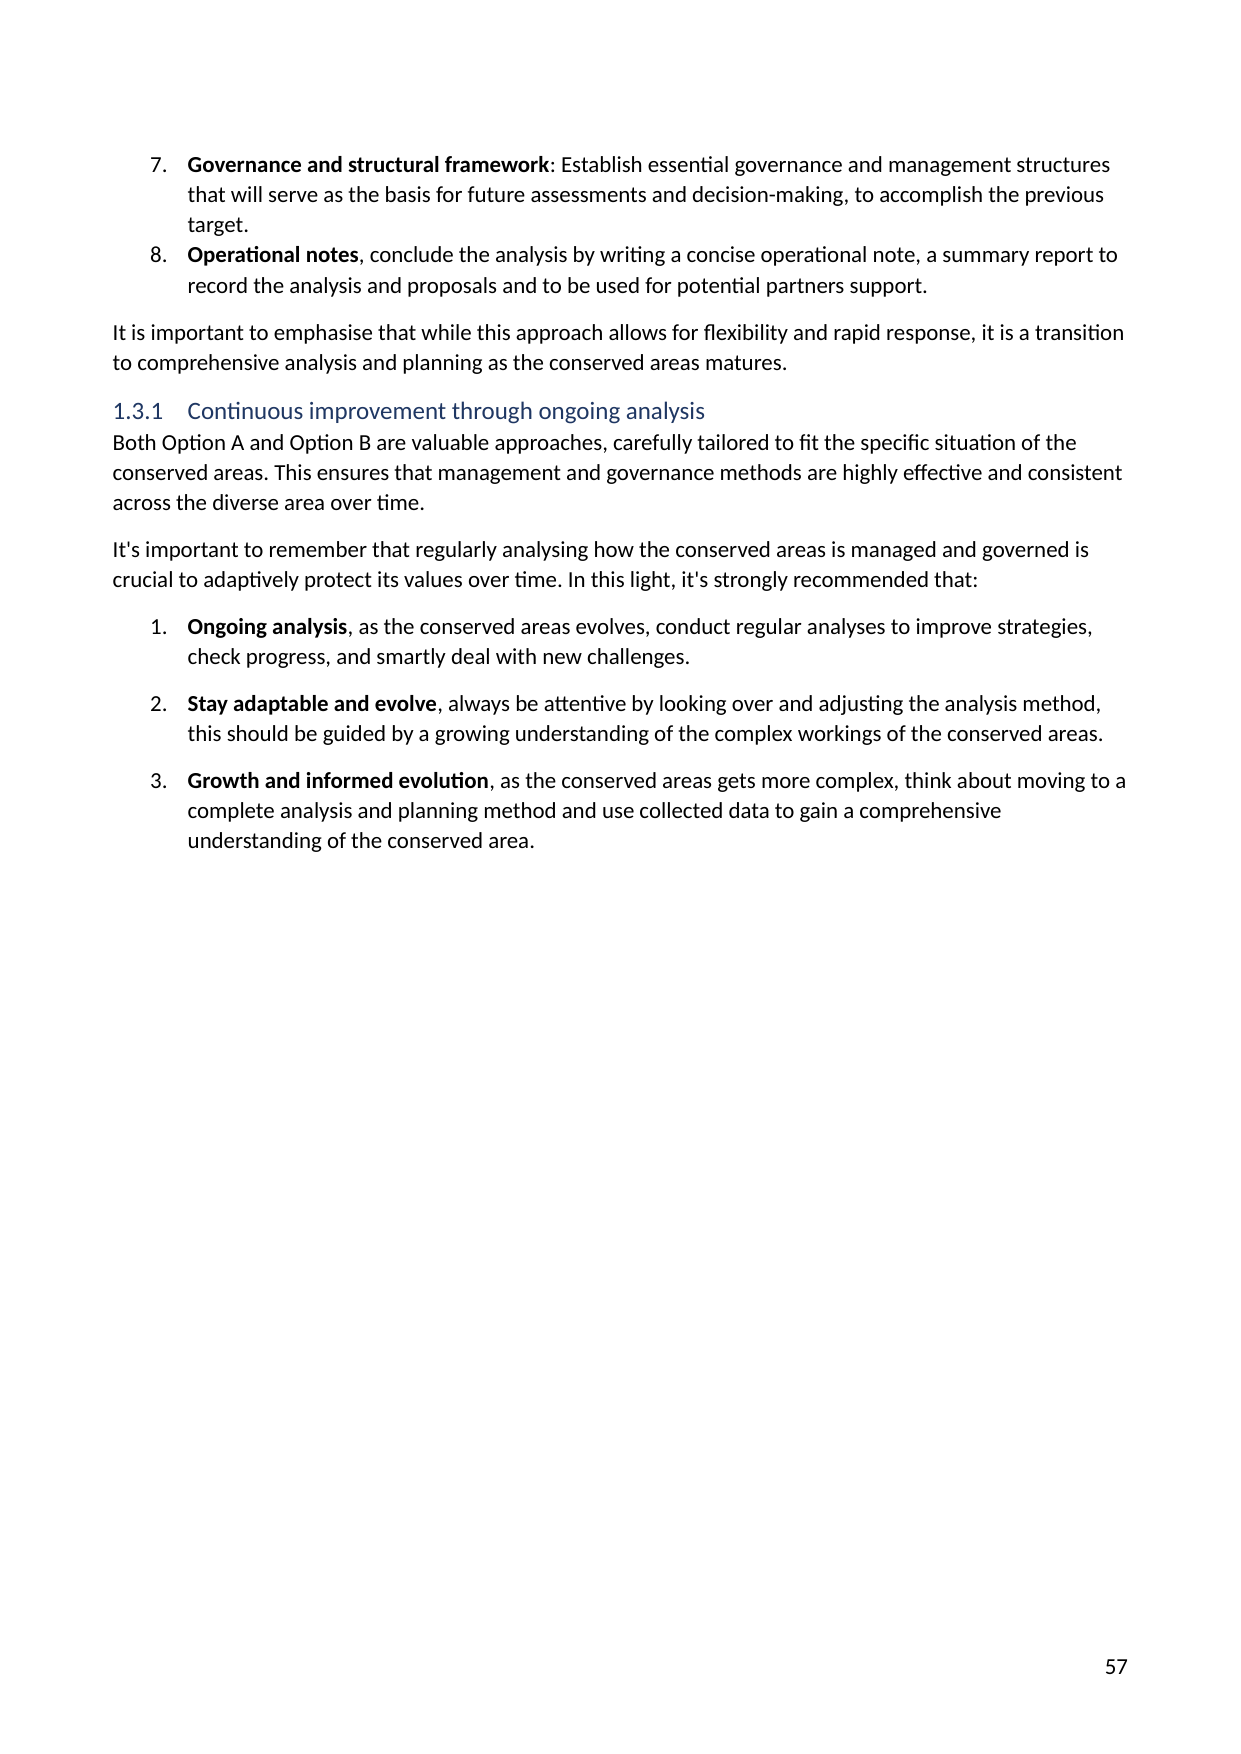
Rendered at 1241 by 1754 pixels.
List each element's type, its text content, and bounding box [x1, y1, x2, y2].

list Growth and informed evolution, as the conserved areas gets more complex, think about moving to a complete analysis and planning method and use collected data to gain a comprehensive understanding of the conserved area. [150, 766, 1128, 855]
text It's important to remember that regularly analysing how the conserved areas is managed and governed is crucial to adaptively protect its values over time. In this light, it's strongly recommended that: [112, 535, 1128, 593]
list Governance and structural framework: Establish essential governance and management structures that will serve as the basis for future assessments and decision-making, to accomplish the previous target. [150, 150, 1128, 238]
text It is important to emphasise that while this approach allows for flexibility and rapid response, it is a transition to comprehensive analysis and planning as the conserved areas matures. [112, 318, 1128, 376]
list Stay adaptable and evolve, always be attentive by looking over and adjusting the analysis method, this should be guided by a growing understanding of the complex workings of the conserved areas. [150, 689, 1128, 747]
text Both Option A and Option B are valuable approaches, carefully tailored to fit the specific situation of the conserved areas. This ensures that management and governance methods are highly effective and consistent across the diverse area over time. [112, 428, 1128, 516]
subtitle Continuous improvement through ongoing analysis [112, 395, 1128, 425]
list Operational notes, conclude the analysis by writing a concise operational note, a summary report to record the analysis and proposals and to be used for potential partners support. [150, 241, 1128, 299]
list Ongoing analysis, as the conserved areas evolves, conduct regular analyses to improve strategies, check progress, and smartly deal with new challenges. [150, 612, 1128, 670]
